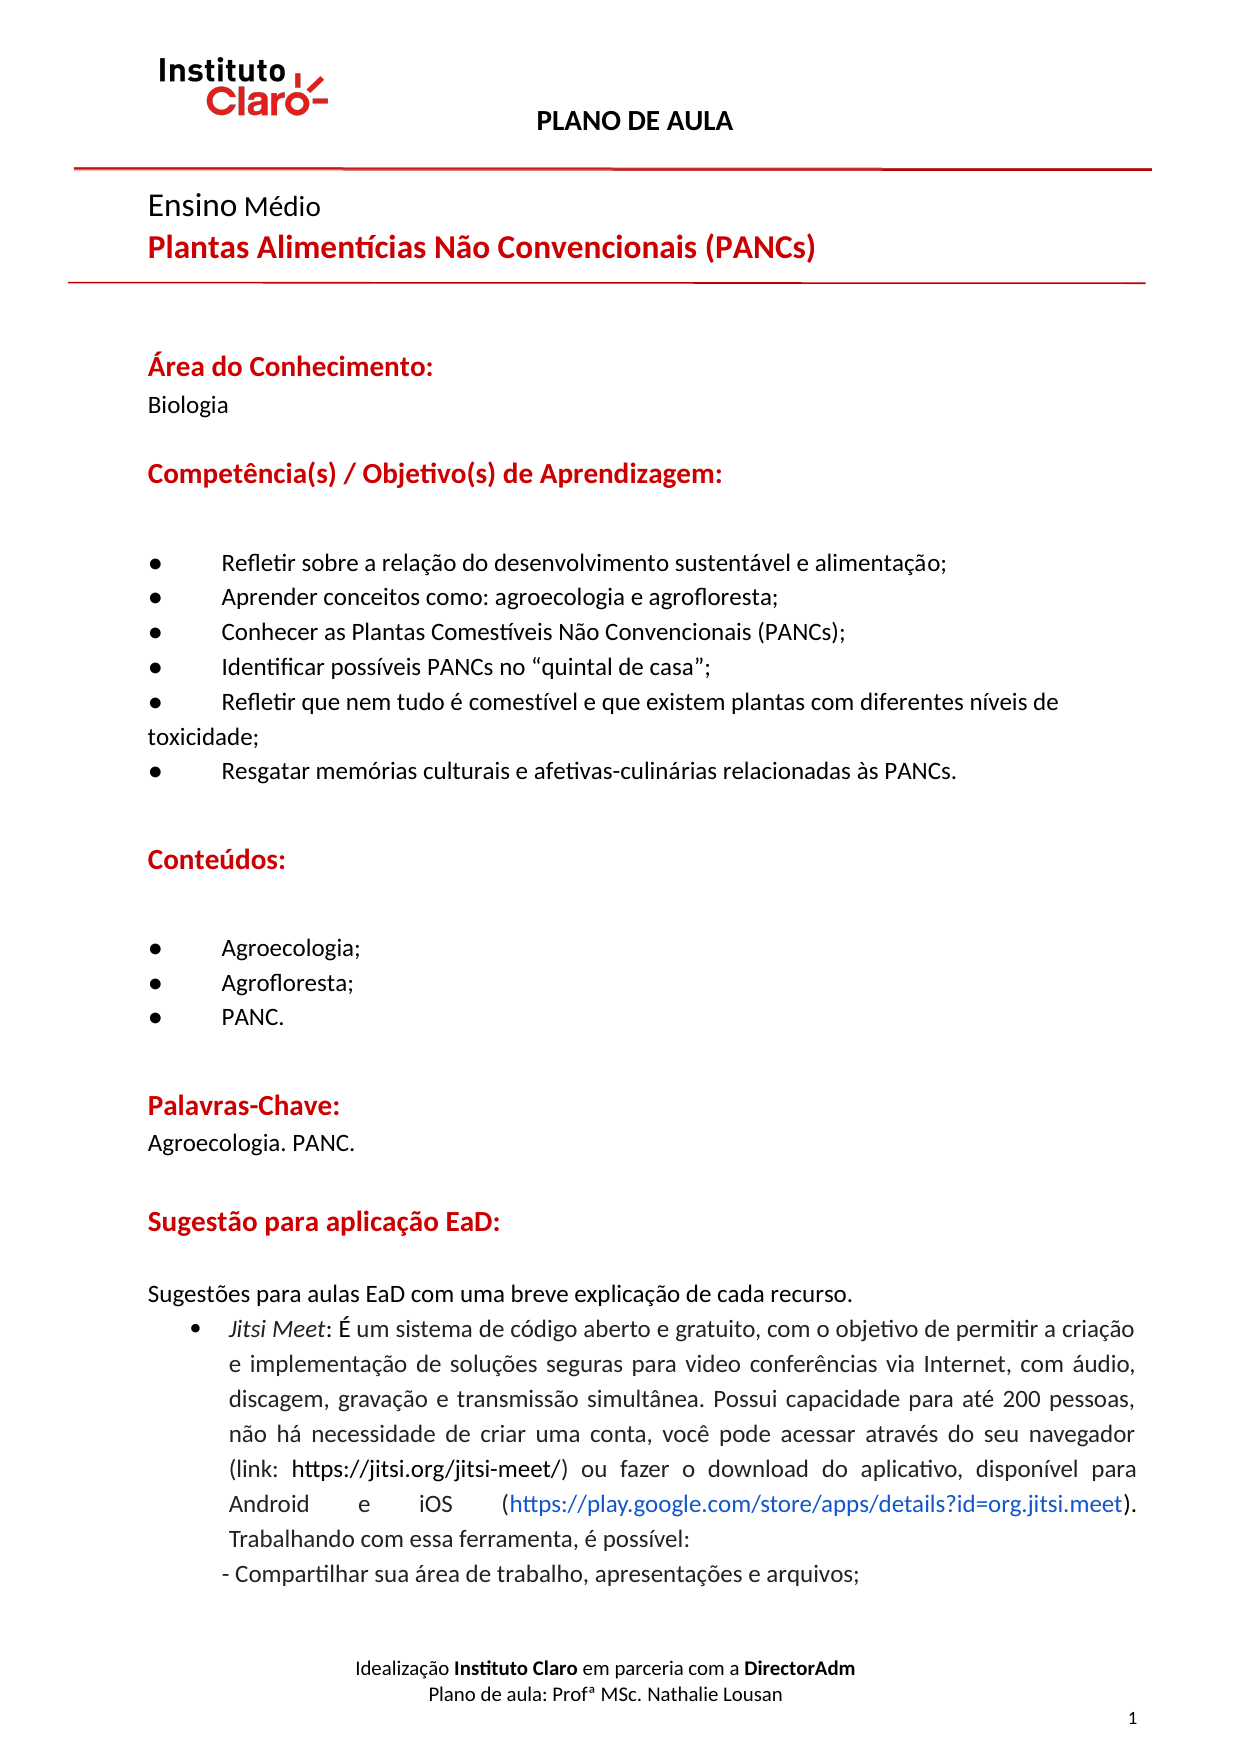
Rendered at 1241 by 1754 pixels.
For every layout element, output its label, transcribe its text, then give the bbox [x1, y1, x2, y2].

subtitle Conteúdos: [74, 841, 1137, 876]
text Área do Conhecimento: [74, 348, 1137, 384]
list Conhecer as Plantas Comestíveis Não Convencionais (PANCs); [147, 616, 1137, 647]
list Identificar possíveis PANCs no “quintal de casa”; [147, 651, 1137, 682]
text Sugestões para aulas EaD com uma breve explicação de cada recurso. [74, 1278, 1137, 1309]
list Jitsi Meet: É um sistema de código aberto e gratuito, com o objetivo de permitir a criação e implementação de soluções seguras para video conferências via Internet, com áudio, discagem, gravação e transmissão simultânea. Possui capacidade para até 200 pessoas, não há necessidade de criar uma conta, você pode acessar através do seu navegador (link: https://jitsi.org/jitsi-meet/) ou fazer o download do aplicativo, disponível para Android e iOS (https://play.google.com/store/apps/details?id=org.jitsi.meet). Trabalhando com essa ferramenta, é possível: [191, 1313, 1137, 1553]
list Agroecologia; [147, 932, 1137, 962]
list Refletir sobre a relação do desenvolvimento sustentável e alimentação; [147, 547, 1137, 577]
text Agroecologia. PANC. [148, 1127, 1137, 1158]
subtitle Competência(s) / Objetivo(s) de Aprendizagem: [74, 456, 1137, 491]
text Sugestão para aplicação EaD: [148, 1203, 1137, 1238]
list Agrofloresta; [147, 967, 1137, 997]
list PANC. [147, 1002, 1137, 1032]
text Ensino Médio [148, 184, 1137, 224]
list Refletir que nem tudo é comestível e que existem plantas com diferentes níveis de toxicidade; [147, 686, 1137, 751]
list - Compartilhar sua área de trabalho, apresentações e arquivos; [222, 1558, 1137, 1588]
picture [146, 46, 339, 131]
text Biologia [74, 389, 1137, 419]
list Resgatar memórias culturais e afetivas-culinárias relacionadas às PANCs. [147, 755, 1137, 786]
picture [73, 167, 1153, 171]
text Plantas Alimentícias Não Convencionais (PANCs) [148, 227, 1137, 267]
subtitle Palavras-Chave: [74, 1087, 1137, 1123]
list Aprender conceitos como: agroecologia e agrofloresta; [147, 581, 1137, 612]
